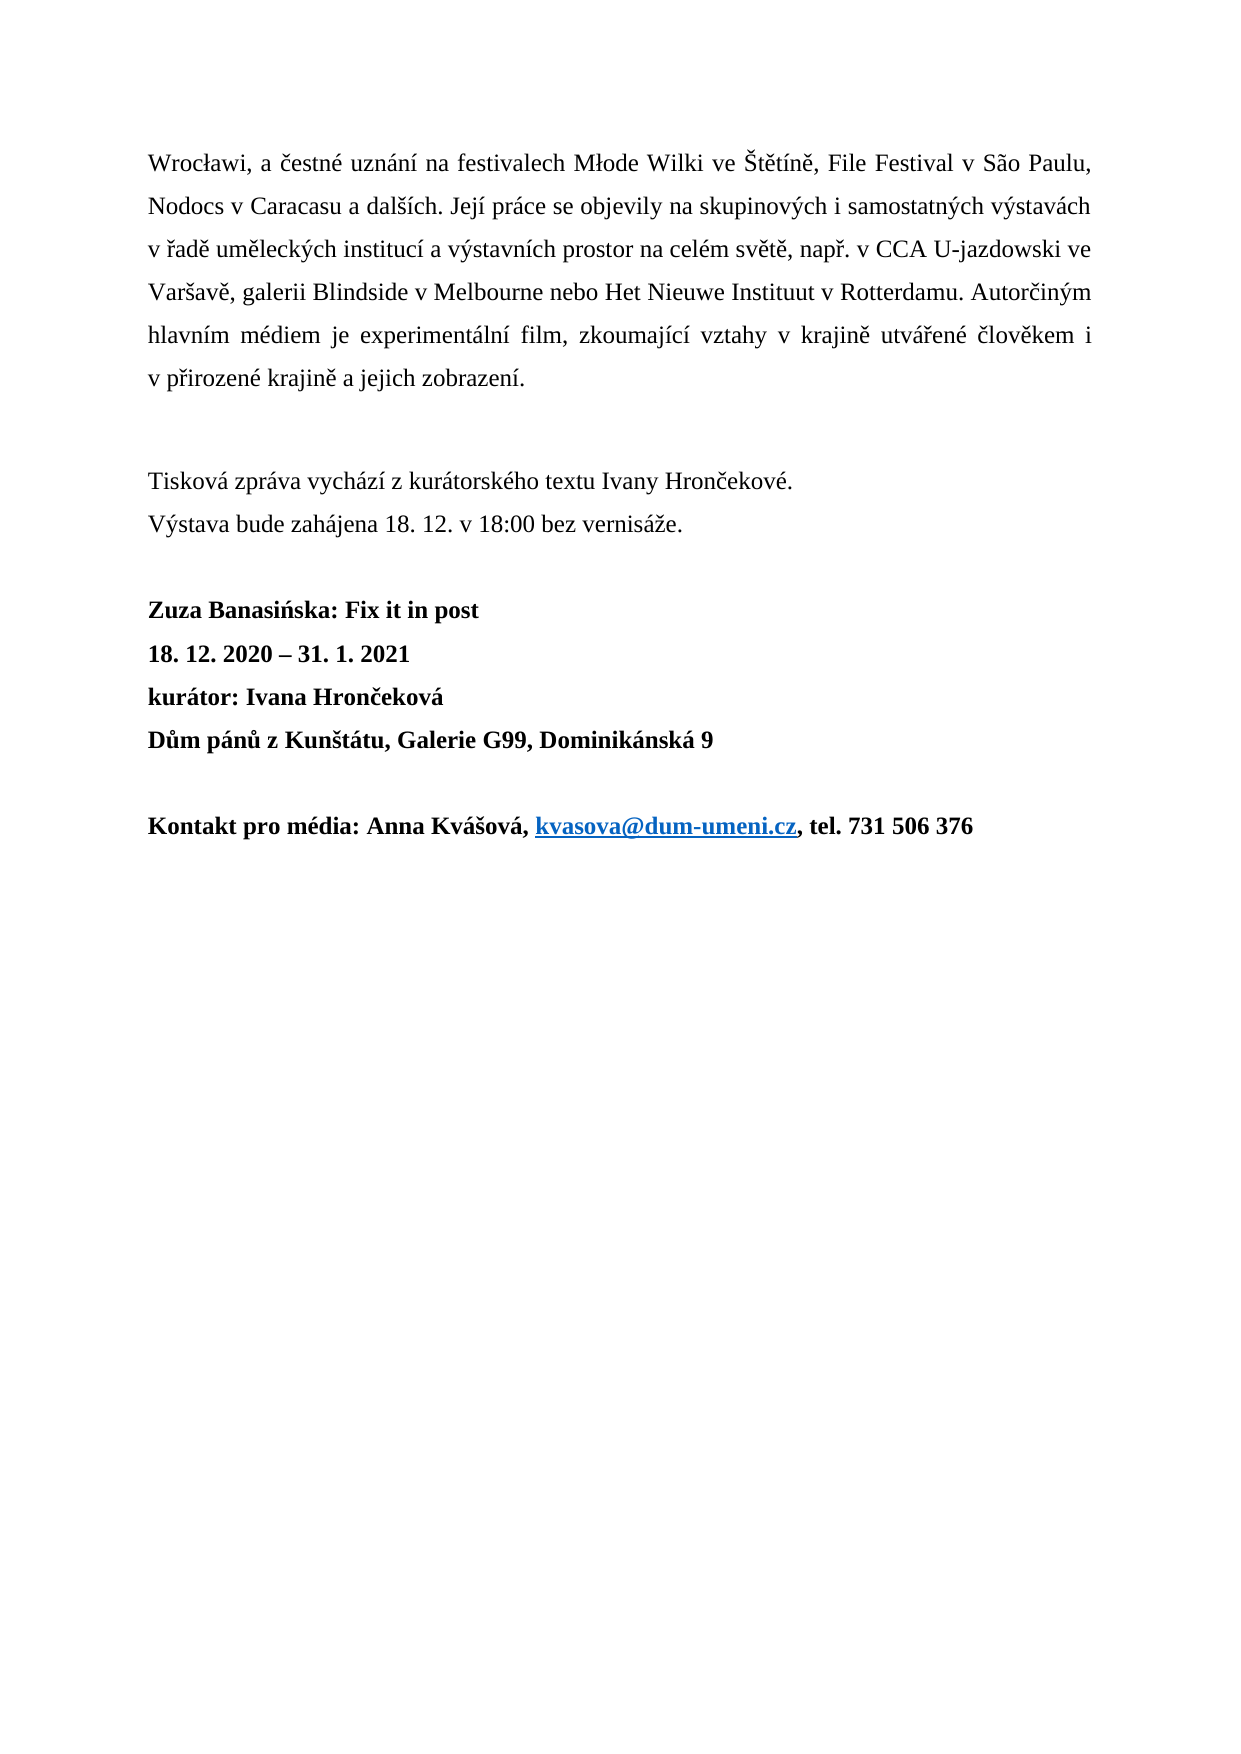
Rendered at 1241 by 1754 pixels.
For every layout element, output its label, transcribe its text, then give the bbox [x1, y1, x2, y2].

text kurátor: Ivana Hrončeková [148, 682, 1093, 711]
text Výstava bude zahájena 18. 12. v 18:00 bez vernisáže. [148, 509, 1093, 538]
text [148, 148, 1093, 392]
text Dům pánů z Kunštátu, Galerie G99, Dominikánská 9 [148, 725, 1093, 754]
text Zuza Banasińska: Fix it in post [148, 596, 1093, 624]
text 18. 12. 2020 – 31. 1. 2021 [148, 639, 1093, 667]
text Kontakt pro média: Anna Kvášová, kvasova@dum-umeni.cz, tel. 731 506 376 [148, 811, 1093, 840]
text Tisková zpráva vychází z kurátorského textu Ivany Hrončekové. [148, 466, 1093, 495]
